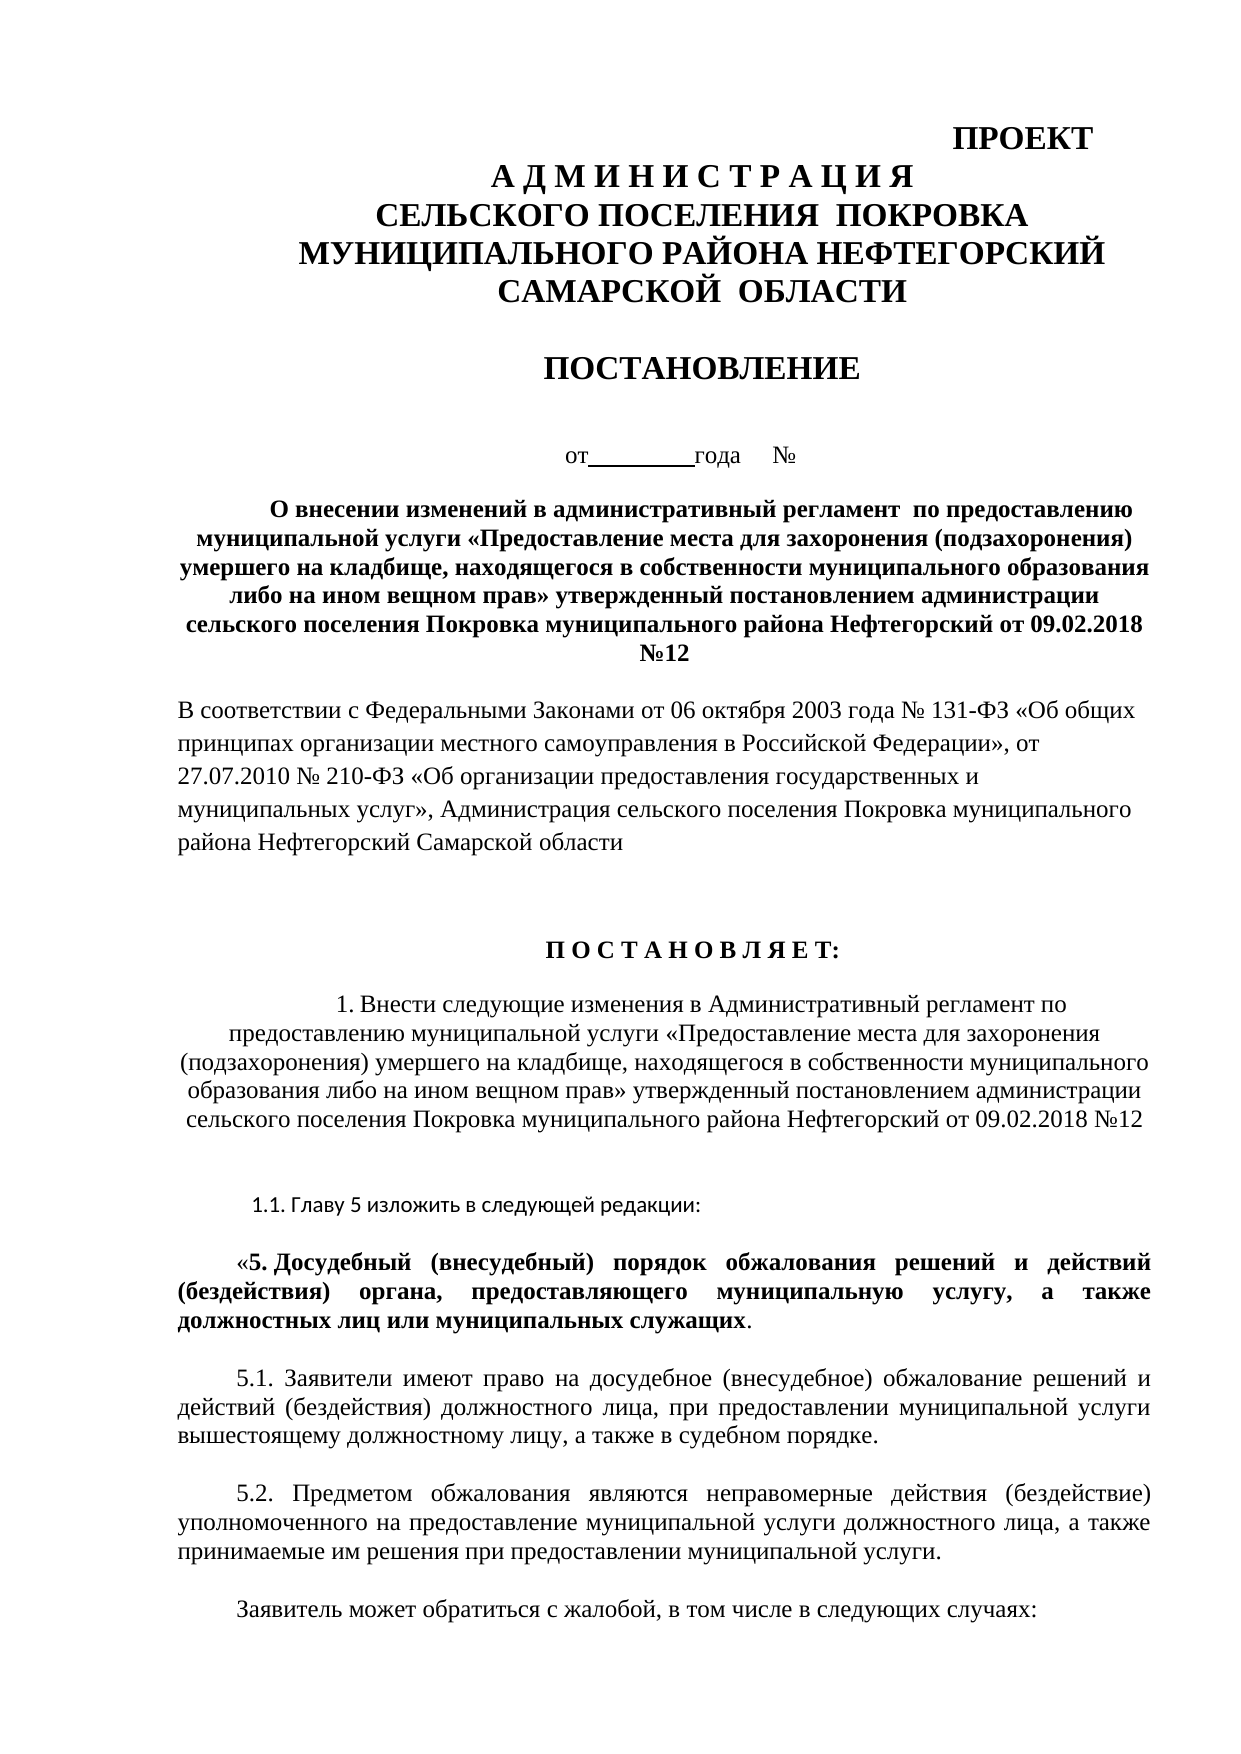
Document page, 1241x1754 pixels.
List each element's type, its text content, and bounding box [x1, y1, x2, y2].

text 1. Внести следующие изменения в Административный регламент по предоставлению муниципальной услуги «Предоставление места для захоронения (подзахоронения) умершего на кладбище, находящегося в собственности муниципального образования либо на ином вещном прав» утвержденный постановлением администрации сельского поселения Покровка муниципального района Нефтегорский от 09.02.2018 №12 [177, 989, 1152, 1133]
text СЕЛЬСКОГО ПОСЕЛЕНИЯ ПОКРОВКА [177, 195, 1152, 233]
text 1.1. Главу 5 изложить в следующей редакции: [177, 1190, 1152, 1218]
text Заявитель может обратиться с жалобой, в том числе в следующих случаях: [177, 1594, 1152, 1622]
text от года № [177, 440, 1152, 469]
text П О С Т А Н О В Л Я Е Т: [177, 935, 1152, 964]
text В соответствии с Федеральными Законами от 06 октября 2003 года № 131-ФЗ «Об общих принципах организации местного самоуправления в Российской Федерации», от 27.07.2010 № 210-ФЗ «Об организации предоставления государственных и муниципальных услуг», Администрация сельского поселения Покровка муниципального района Нефтегорский Самарской области [177, 695, 1152, 856]
text «5. Досудебный (внесудебный) порядок обжалования решений и действий (бездействия) органа, предоставляющего муниципальную услугу, а также должностных лиц или муниципальных служащих. [177, 1247, 1152, 1334]
text О внесении изменений в административный регламент по предоставлению муниципальной услуги «Предоставление места для захоронения (подзахоронения) умершего на кладбище, находящегося в собственности муниципального образования либо на ином вещном прав» утвержденный постановлением администрации сельского поселения Покровка муниципального района Нефтегорский от 09.02.2018 №12 [177, 494, 1152, 667]
text МУНИЦИПАЛЬНОГО РАЙОНА НЕФТЕГОРСКИЙ [177, 233, 1152, 271]
text ПРОЕКТ [177, 118, 1152, 156]
text 5.1. Заявители имеют право на досудебное (внесудебное) обжалование решений и действий (бездействия) должностного лица, при предоставлении муниципальной услуги вышестоящему должностному лицу, а также в судебном порядке. [177, 1363, 1152, 1449]
text А Д М И Н И С Т Р А Ц И Я [177, 156, 1152, 195]
text ПОСТАНОВЛЕНИЕ [177, 348, 1152, 386]
text САМАРСКОЙ ОБЛАСТИ [177, 271, 1152, 310]
text 5.2. Предметом обжалования являются неправомерные действия (бездействие) уполномоченного на предоставление муниципальной услуги должностного лица, а также принимаемые им решения при предоставлении муниципальной услуги. [177, 1478, 1152, 1564]
